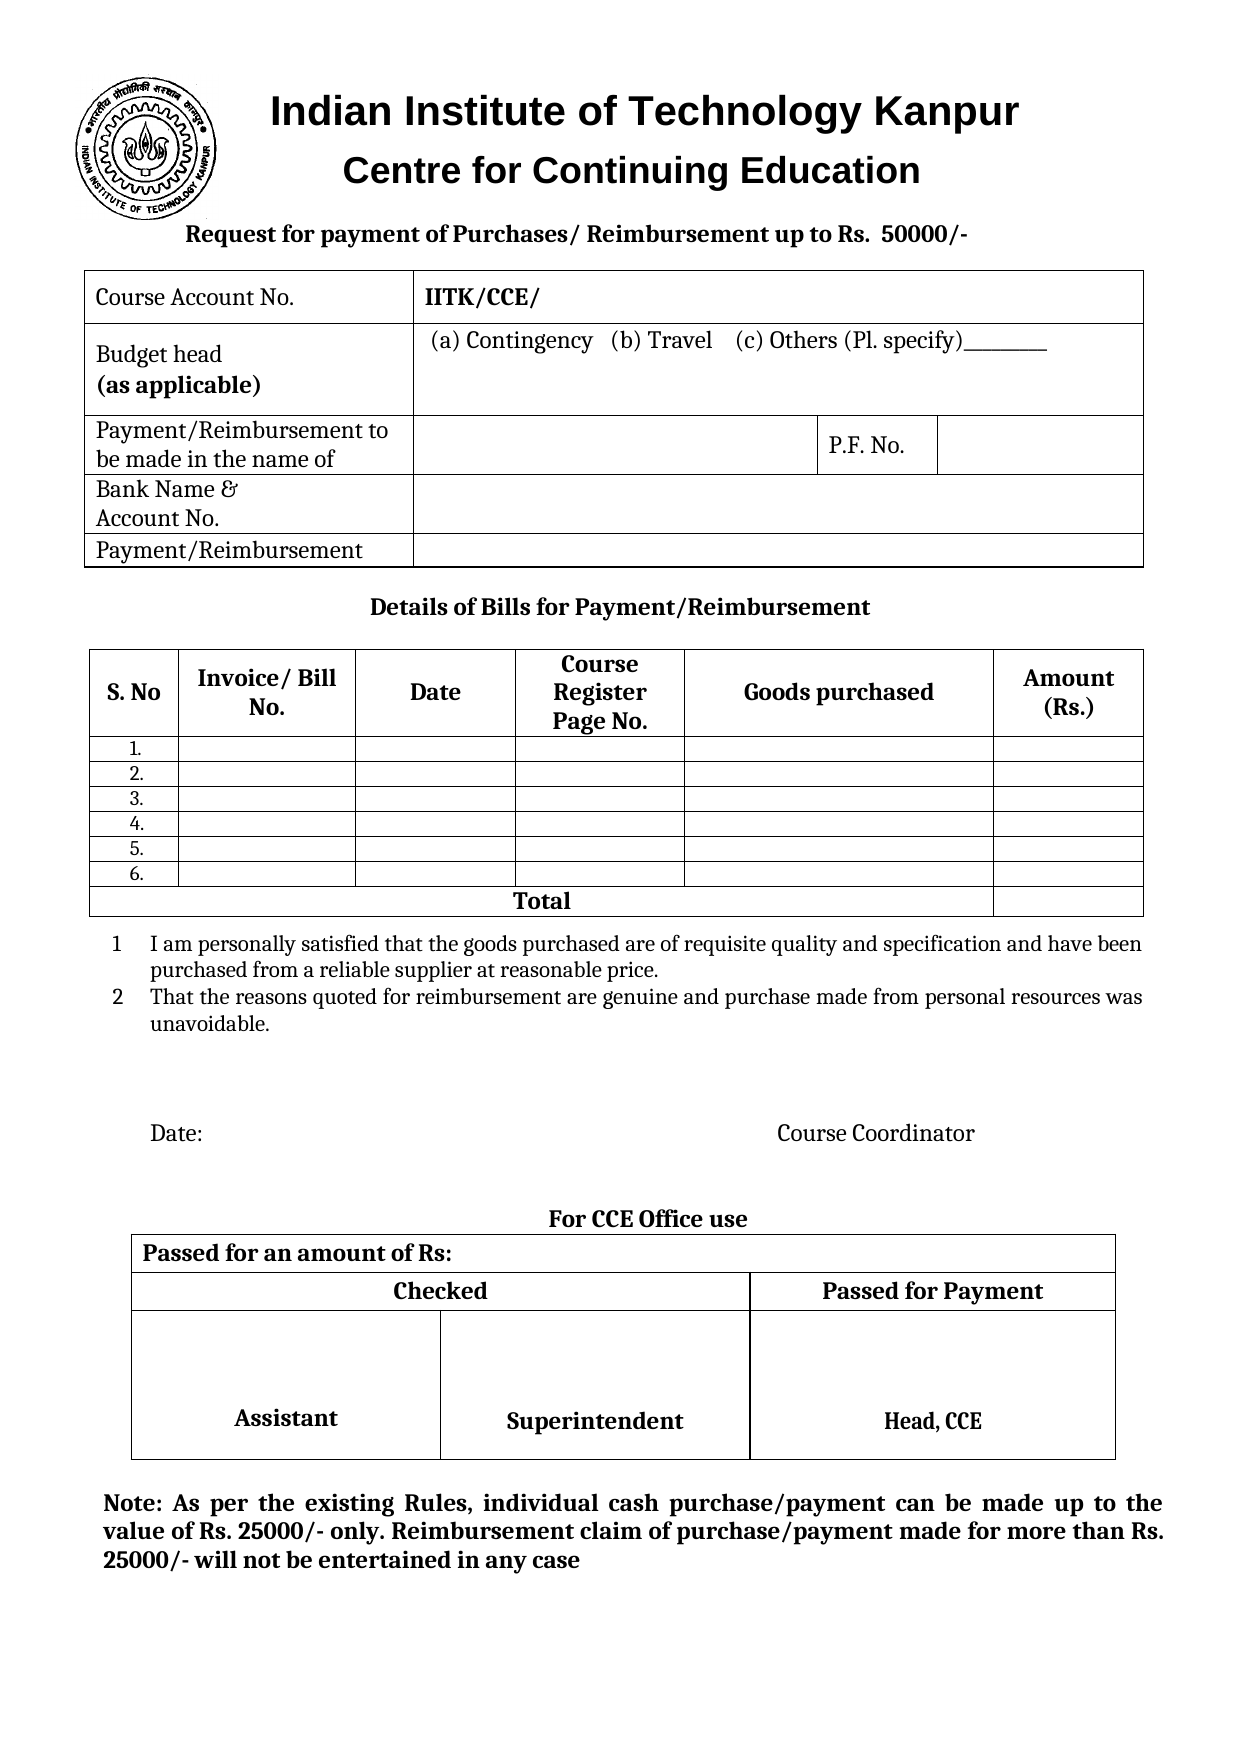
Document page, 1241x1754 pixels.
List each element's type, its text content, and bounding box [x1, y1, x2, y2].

table_cell [179, 737, 355, 761]
table_cell [356, 762, 515, 786]
table_cell (a) Contingency (b) Travel (c) Others (Pl. specify)_________ [414, 324, 1143, 415]
table_cell [685, 837, 993, 861]
table_cell [516, 812, 684, 836]
table_cell [179, 762, 355, 786]
table_header S. No [90, 650, 178, 736]
table_cell [90, 737, 178, 761]
table_cell [685, 862, 993, 886]
table_cell [356, 737, 515, 761]
table_cell Total [90, 887, 993, 916]
table_cell [179, 837, 355, 861]
table_header Goods purchased [685, 650, 993, 736]
table_cell [685, 737, 993, 761]
table_cell [356, 787, 515, 811]
table_cell [516, 862, 684, 886]
table_cell [994, 762, 1143, 786]
table_cell [414, 416, 817, 474]
table_cell [414, 534, 1143, 566]
table_cell [685, 762, 993, 786]
list That the reasons quoted for reimbursement are genuine and purchase made from personal resources was unavoidable. [112, 983, 1144, 1038]
table_cell [938, 416, 1143, 474]
text Note: As per the existing Rules, individual cash purchase/payment can be made up to the value of Rs. 25000/- only. Reimbursement claim of purchase/payment made for more than Rs. 25000/- will not be entertained in any case [103, 1488, 1165, 1575]
table_cell [179, 812, 355, 836]
table_header Course Register Page No. [516, 650, 684, 736]
table_header Invoice/ Bill No. [179, 650, 355, 736]
table_cell Budget head (as applicable) [85, 324, 413, 415]
table_cell [90, 787, 178, 811]
table_cell [356, 837, 515, 861]
table_cell [994, 862, 1143, 886]
table_cell [994, 787, 1143, 811]
table_cell [516, 787, 684, 811]
table_header IITK/CCE/ [414, 271, 1143, 323]
table_cell Payment/Reimbursement [85, 534, 413, 566]
table_cell [994, 837, 1143, 861]
table_cell [179, 862, 355, 886]
table_cell Head, CCE [751, 1311, 1115, 1459]
table_cell [516, 837, 684, 861]
table_cell [516, 762, 684, 786]
table_cell [90, 837, 178, 861]
table_header Course Account No. [85, 271, 413, 323]
table_cell Payment/Reimbursement to be made in the name of [85, 416, 413, 474]
table_cell [356, 812, 515, 836]
table_cell [179, 787, 355, 811]
text Details of Bills for Payment/Reimbursement [75, 592, 1165, 621]
table_header Amount (Rs.) [994, 650, 1143, 736]
table_cell Bank Name & Account No. [85, 475, 413, 532]
table_header Date [356, 650, 515, 736]
picture [75, 74, 219, 220]
table_cell [685, 787, 993, 811]
table_cell [356, 862, 515, 886]
text Date: Course Coordinator [75, 1118, 1143, 1147]
text For CCE Office use [75, 1205, 1165, 1233]
table_cell Passed for Payment [751, 1273, 1115, 1310]
table_cell Checked [132, 1273, 749, 1310]
table_cell [994, 887, 1143, 916]
table_cell [994, 737, 1143, 761]
table_header Passed for an amount of Rs: [132, 1235, 1115, 1272]
table_cell [516, 737, 684, 761]
table_cell [994, 812, 1143, 836]
table_cell [90, 762, 178, 786]
list I am personally satisfied that the goods purchased are of requisite quality and specification and have been purchased from a reliable supplier at reasonable price. [112, 931, 1144, 983]
table_cell P.F. No. [818, 416, 937, 474]
table_cell [90, 862, 178, 886]
text Request for payment of Purchases/ Reimbursement up to Rs. 50000/- [75, 220, 994, 249]
table_cell [685, 812, 993, 836]
table_cell Superintendent [441, 1311, 749, 1459]
table_cell [414, 475, 1143, 532]
table_cell [90, 812, 178, 836]
table_cell Assistant [132, 1311, 440, 1459]
